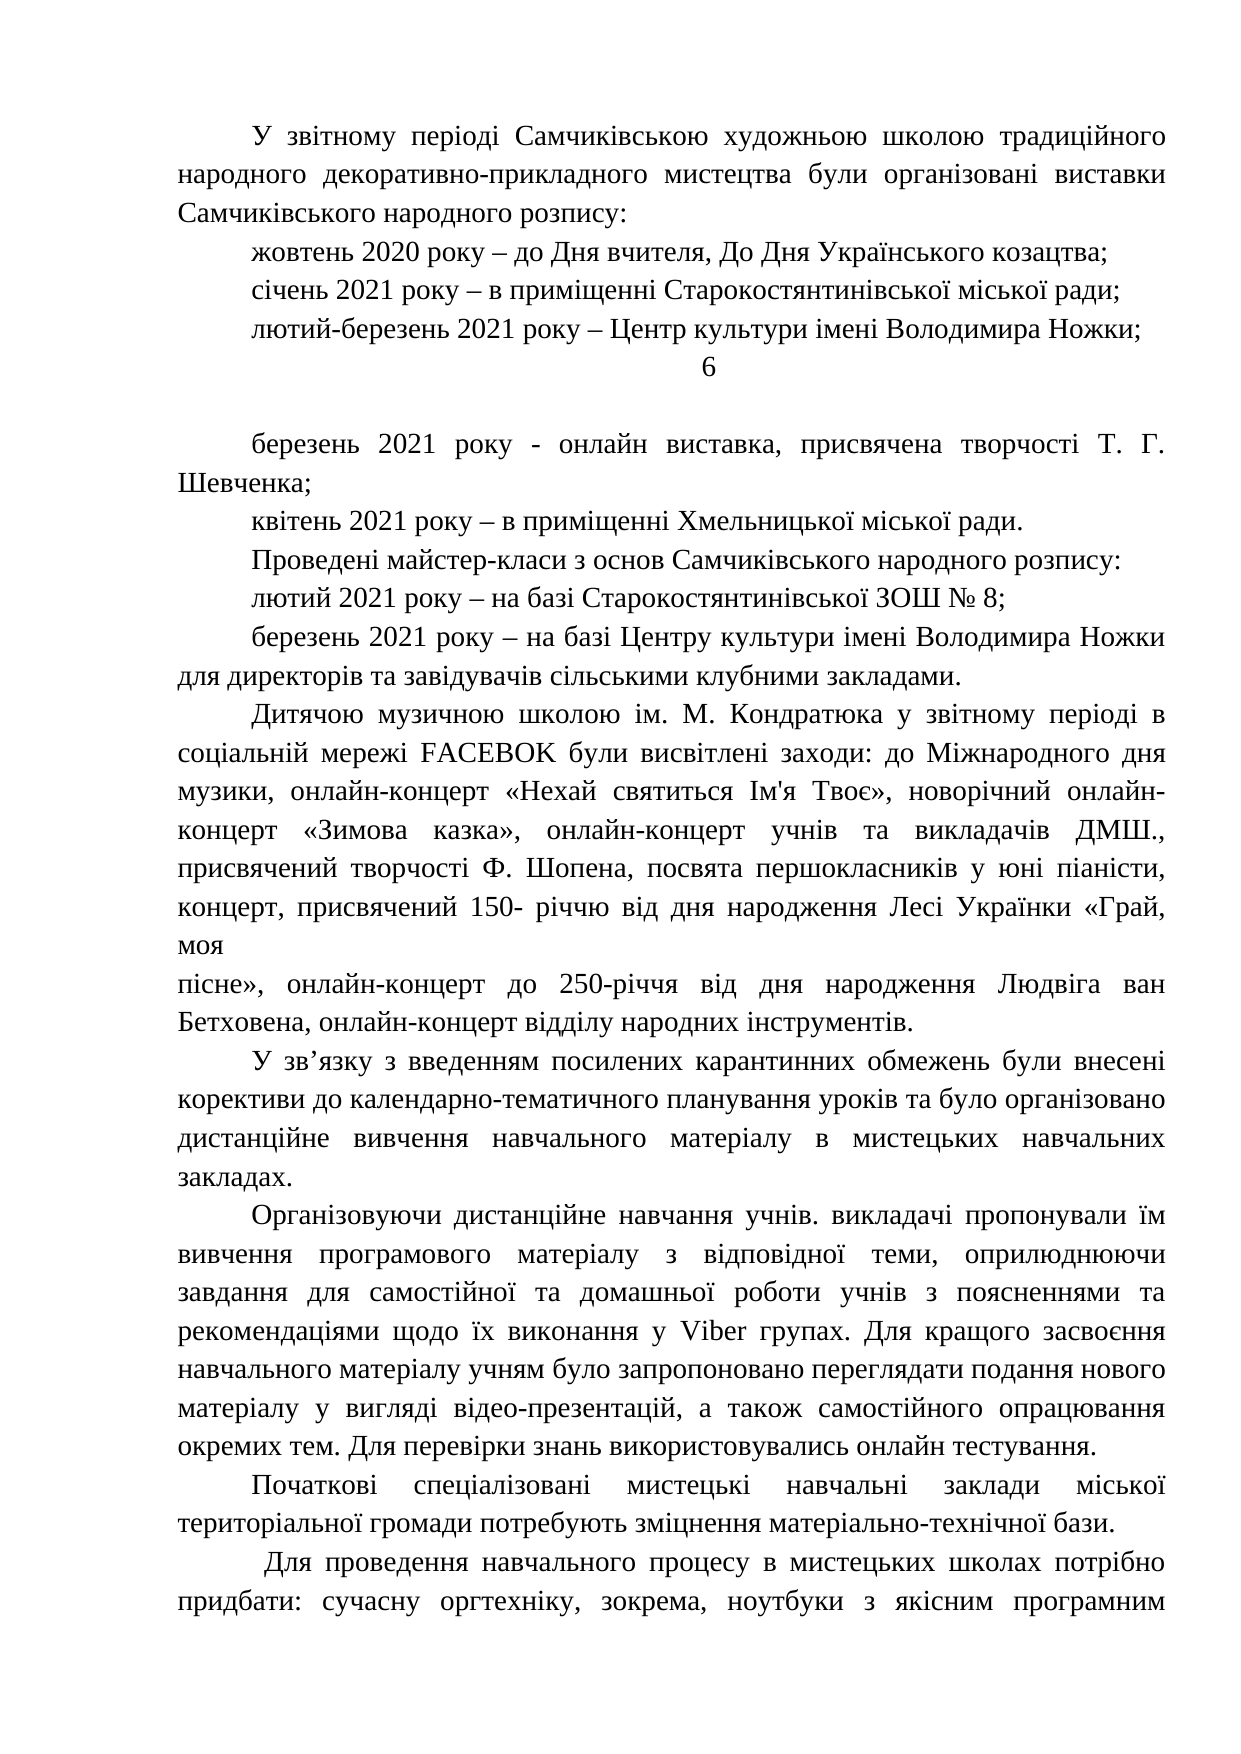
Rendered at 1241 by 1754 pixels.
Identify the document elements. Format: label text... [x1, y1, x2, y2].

text березень 2021 року – на базі Центру культури імені Володимира Ножки для директорів та завідувачів сільськими клубними закладами. [177, 619, 1167, 691]
text Дитячою музичною школою ім. М. Кондратюка у звітному періоді в соціальній мережі FACEBOK були висвітлені заходи: до Міжнародного дня музики, онлайн-концерт «Нехай святиться Ім'я Твоє», новорічний онлайн-концерт «Зимова казка», онлайн-концерт учнів та викладачів ДМШ., присвячений творчості Ф. Шопена, посвята першокласників у юні піаністи, концерт, присвячений 150- річчю від дня народження Лесі Українки «Грай, моя [177, 696, 1167, 961]
text січень 2021 року – в приміщенні Старокостянтинівської міської ради; [177, 272, 1167, 306]
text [177, 1544, 1167, 1616]
text Організовуючи дистанційне навчання учнів. викладачі пропонували їм вивчення програмового матеріалу з відповідної теми, оприлюднюючи завдання для самостійної та домашньої роботи учнів з поясненнями та рекомендаціями щодо їх виконання у Viber групах. Для кращого засвоєння навчального матеріалу учням було запропоновано переглядати подання нового матеріалу у вигляді відео-презентацій, а також самостійного опрацювання окремих тем. Для перевірки знань використовувались онлайн тестування. [177, 1197, 1167, 1462]
text У зв’язку з введенням посилених карантинних обмежень були внесені корективи до календарно-тематичного планування уроків та було організовано дистанційне вивчення навчального матеріалу в мистецьких навчальних закладах. [177, 1043, 1167, 1192]
text 6 [177, 349, 1167, 383]
text Початкові спеціалізовані мистецькі навчальні заклади міської територіальної громади потребують зміцнення матеріально-технічної бази. [177, 1467, 1167, 1539]
text пісне», онлайн-концерт до 250-річчя від дня народження Людвіга ван Бетховена, онлайн-концерт відділу народних інструментів. [177, 966, 1167, 1038]
text Проведені майстер-класи з основ Самчиківського народного розпису: [177, 542, 1167, 576]
text квітень 2021 року – в приміщенні Хмельницької міської ради. [177, 503, 1167, 537]
text У звітному періоді Самчиківською художньою школою традиційного народного декоративно-прикладного мистецтва були організовані виставки Самчиківського народного розпису: [177, 118, 1167, 229]
text жовтень 2020 року – до Дня вчителя, До Дня Українського козацтва; [177, 234, 1167, 267]
text лютий-березень 2021 року – Центр культури імені Володимира Ножки; [177, 311, 1167, 344]
text лютий 2021 року – на базі Старокостянтинівської ЗОШ № 8; [177, 581, 1167, 614]
text березень 2021 року - онлайн виставка, присвячена творчості Т. Г. Шевченка; [177, 426, 1167, 498]
